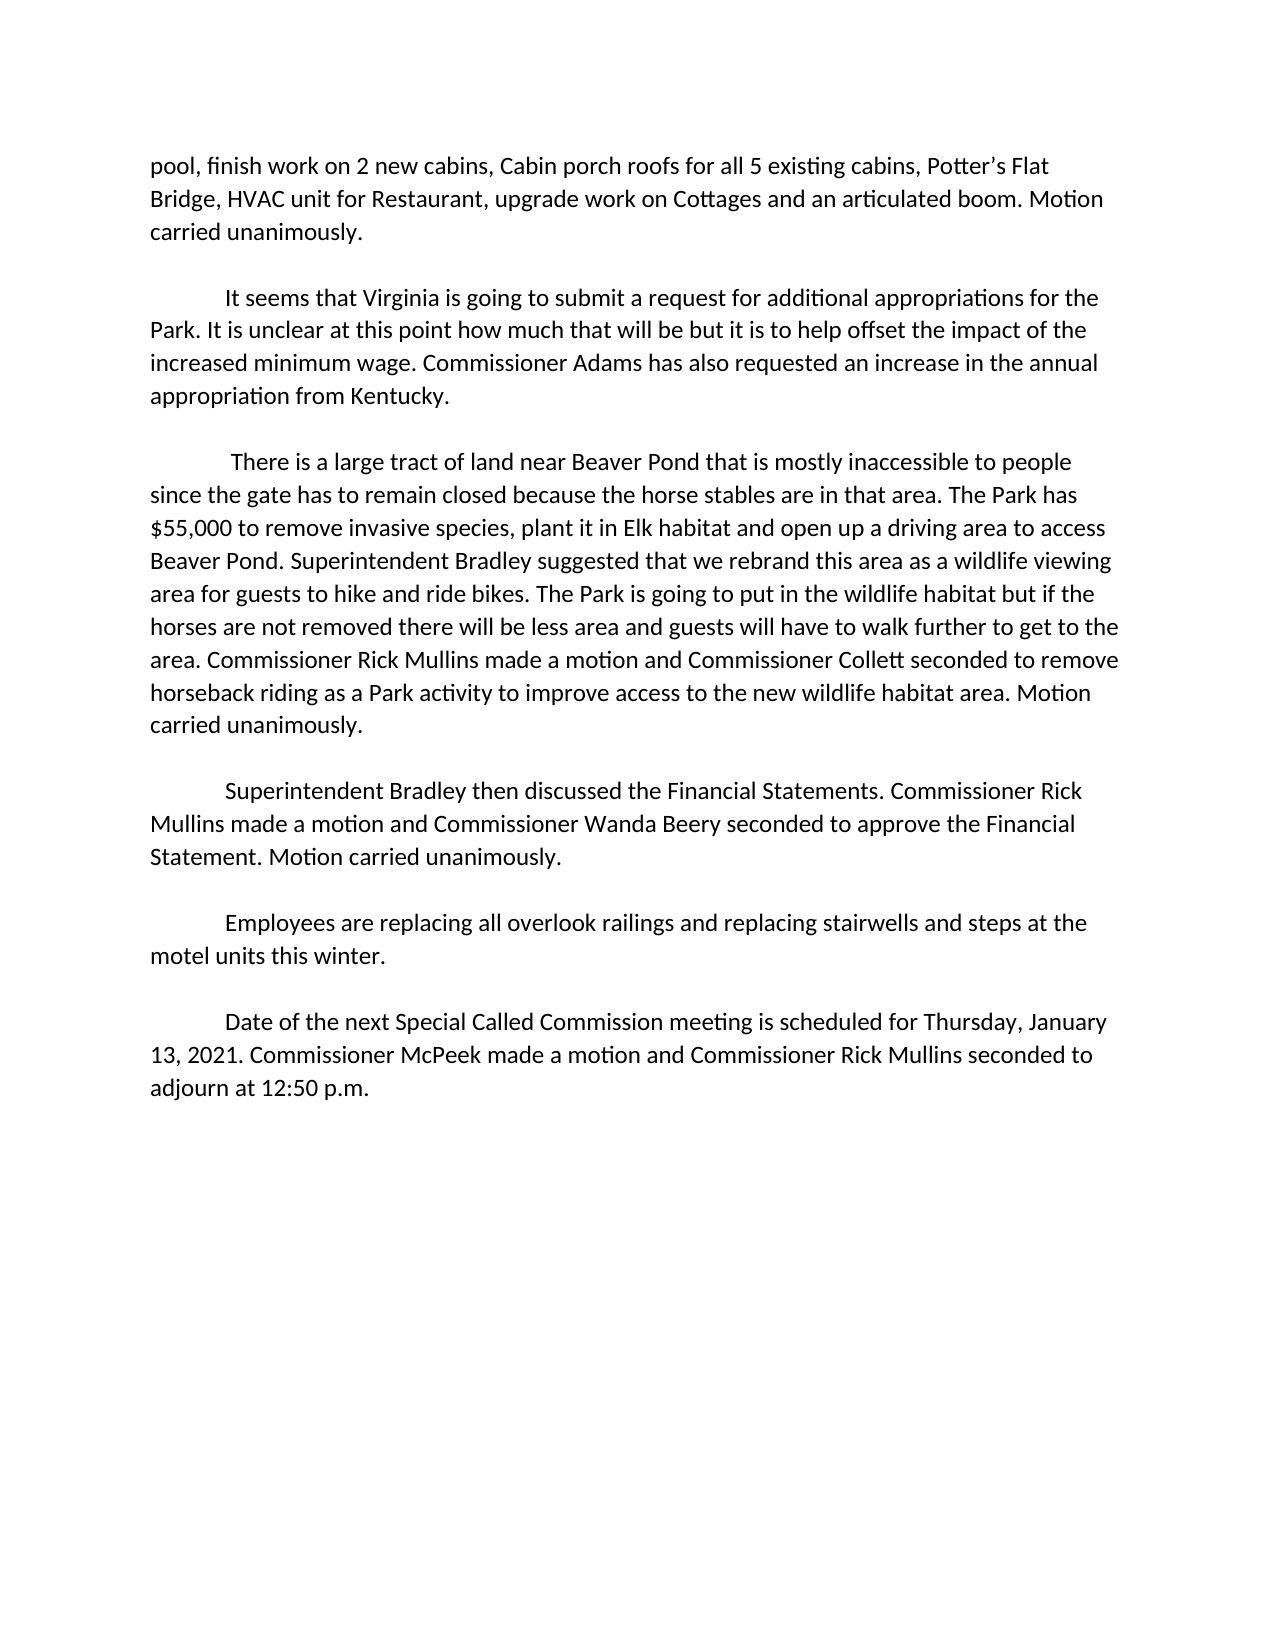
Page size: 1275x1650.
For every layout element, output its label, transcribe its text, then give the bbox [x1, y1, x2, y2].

text There is a large tract of land near Beaver Pond that is mostly inaccessible to people since the gate has to remain closed because the horse stables are in that area. The Park has $55,000 to remove invasive species, plant it in Elk habitat and open up a driving area to access Beaver Pond. Superintendent Bradley suggested that we rebrand this area as a wildlife viewing area for guests to hike and ride bikes. The Park is going to put in the wildlife habitat but if the horses are not removed there will be less area and guests will have to walk further to get to the area. Commissioner Rick Mullins made a motion and Commissioner Collett seconded to remove horseback riding as a Park activity to improve access to the new wildlife habitat area. Motion carried unanimously. [150, 446, 1125, 740]
text It seems that Virginia is going to submit a request for additional appropriations for the Park. It is unclear at this point how much that will be but it is to help offset the impact of the increased minimum wage. Commissioner Adams has also requested an increase in the annual appropriation from Kentucky. [150, 282, 1125, 411]
text Employees are replacing all overlook railings and replacing stairwells and steps at the motel units this winter. [150, 907, 1125, 971]
text Superintendent Bradley then discussed the Financial Statements. Commissioner Rick Mullins made a motion and Commissioner Wanda Beery seconded to approve the Financial Statement. Motion carried unanimously. [150, 775, 1125, 872]
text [150, 150, 1125, 246]
text Date of the next Special Called Commission meeting is scheduled for Thursday, January 13, 2021. Commissioner McPeek made a motion and Commissioner Rick Mullins seconded to adjourn at 12:50 p.m. [150, 1006, 1125, 1102]
